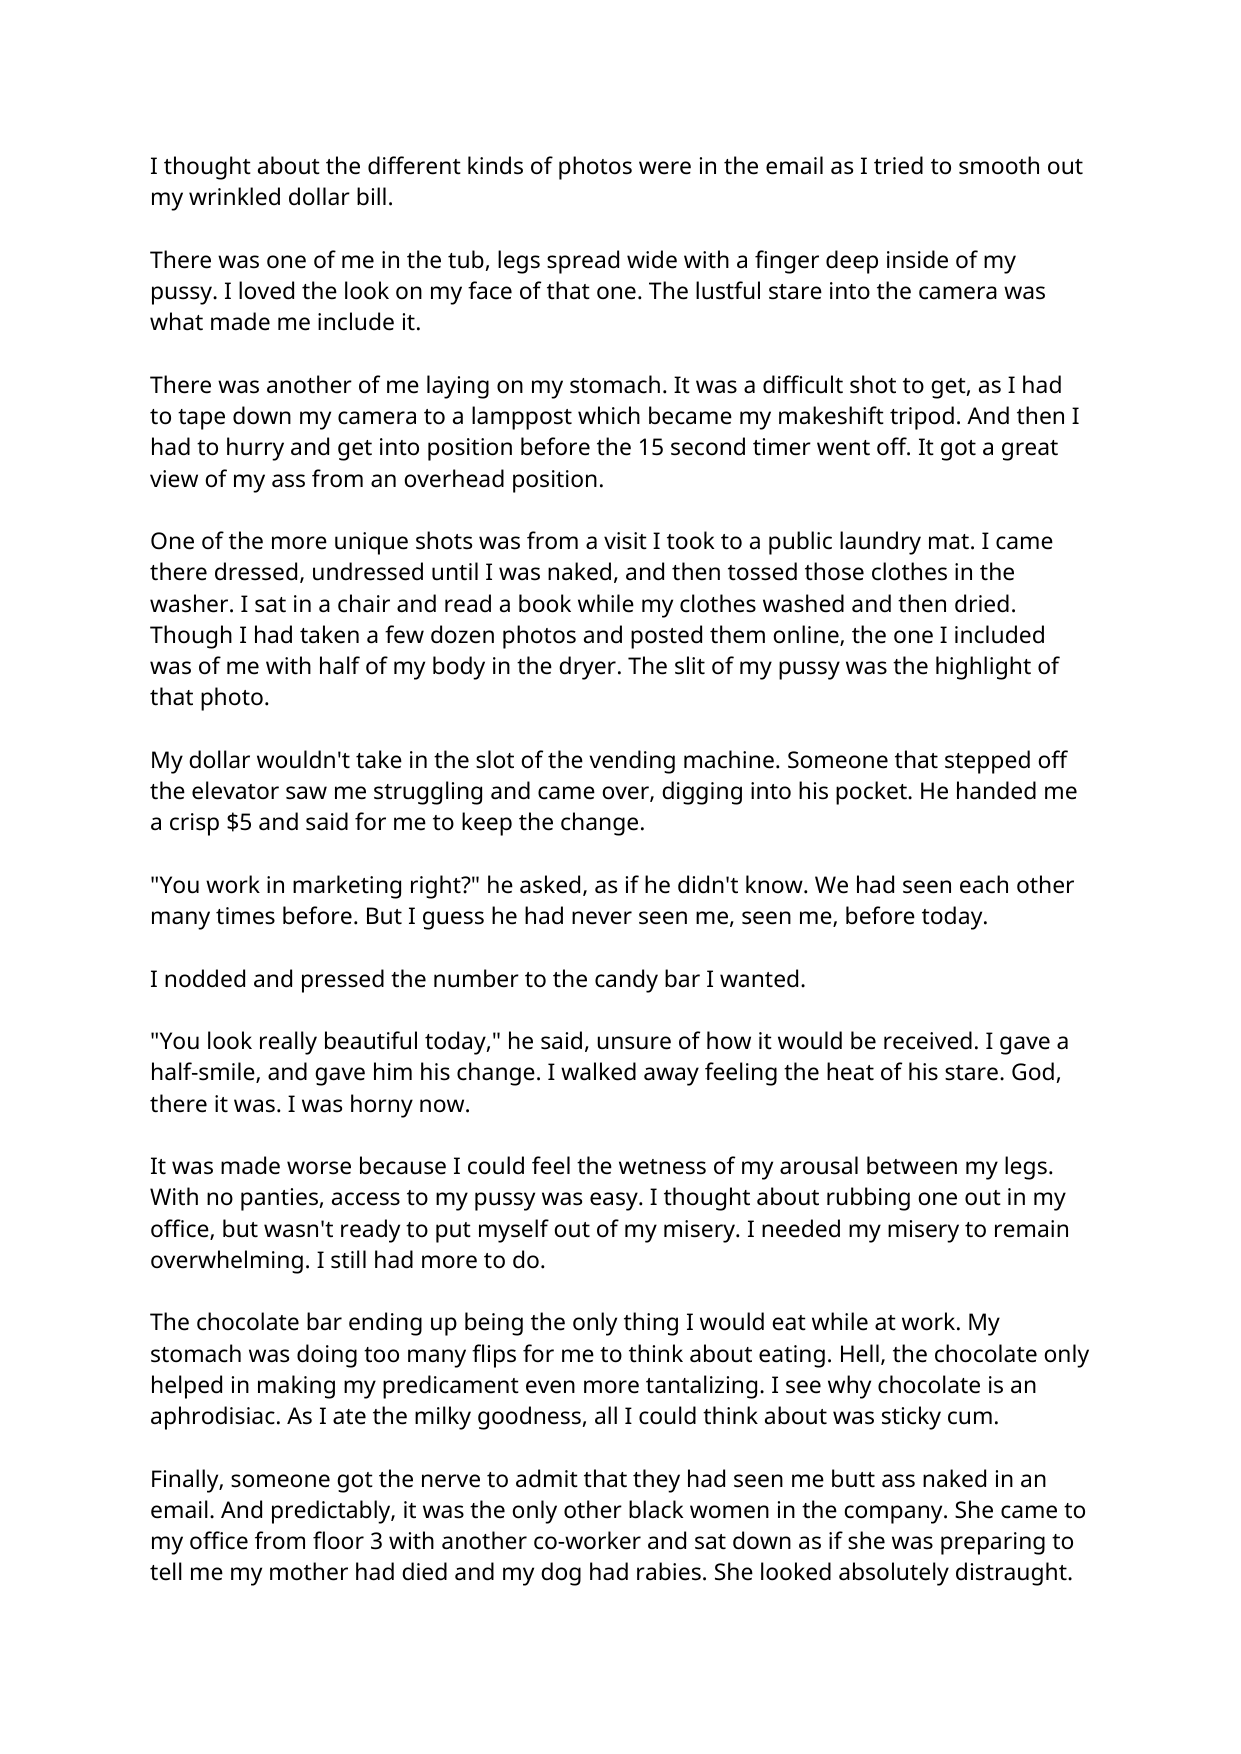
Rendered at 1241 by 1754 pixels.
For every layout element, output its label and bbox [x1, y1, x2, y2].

text [150, 150, 1090, 1587]
